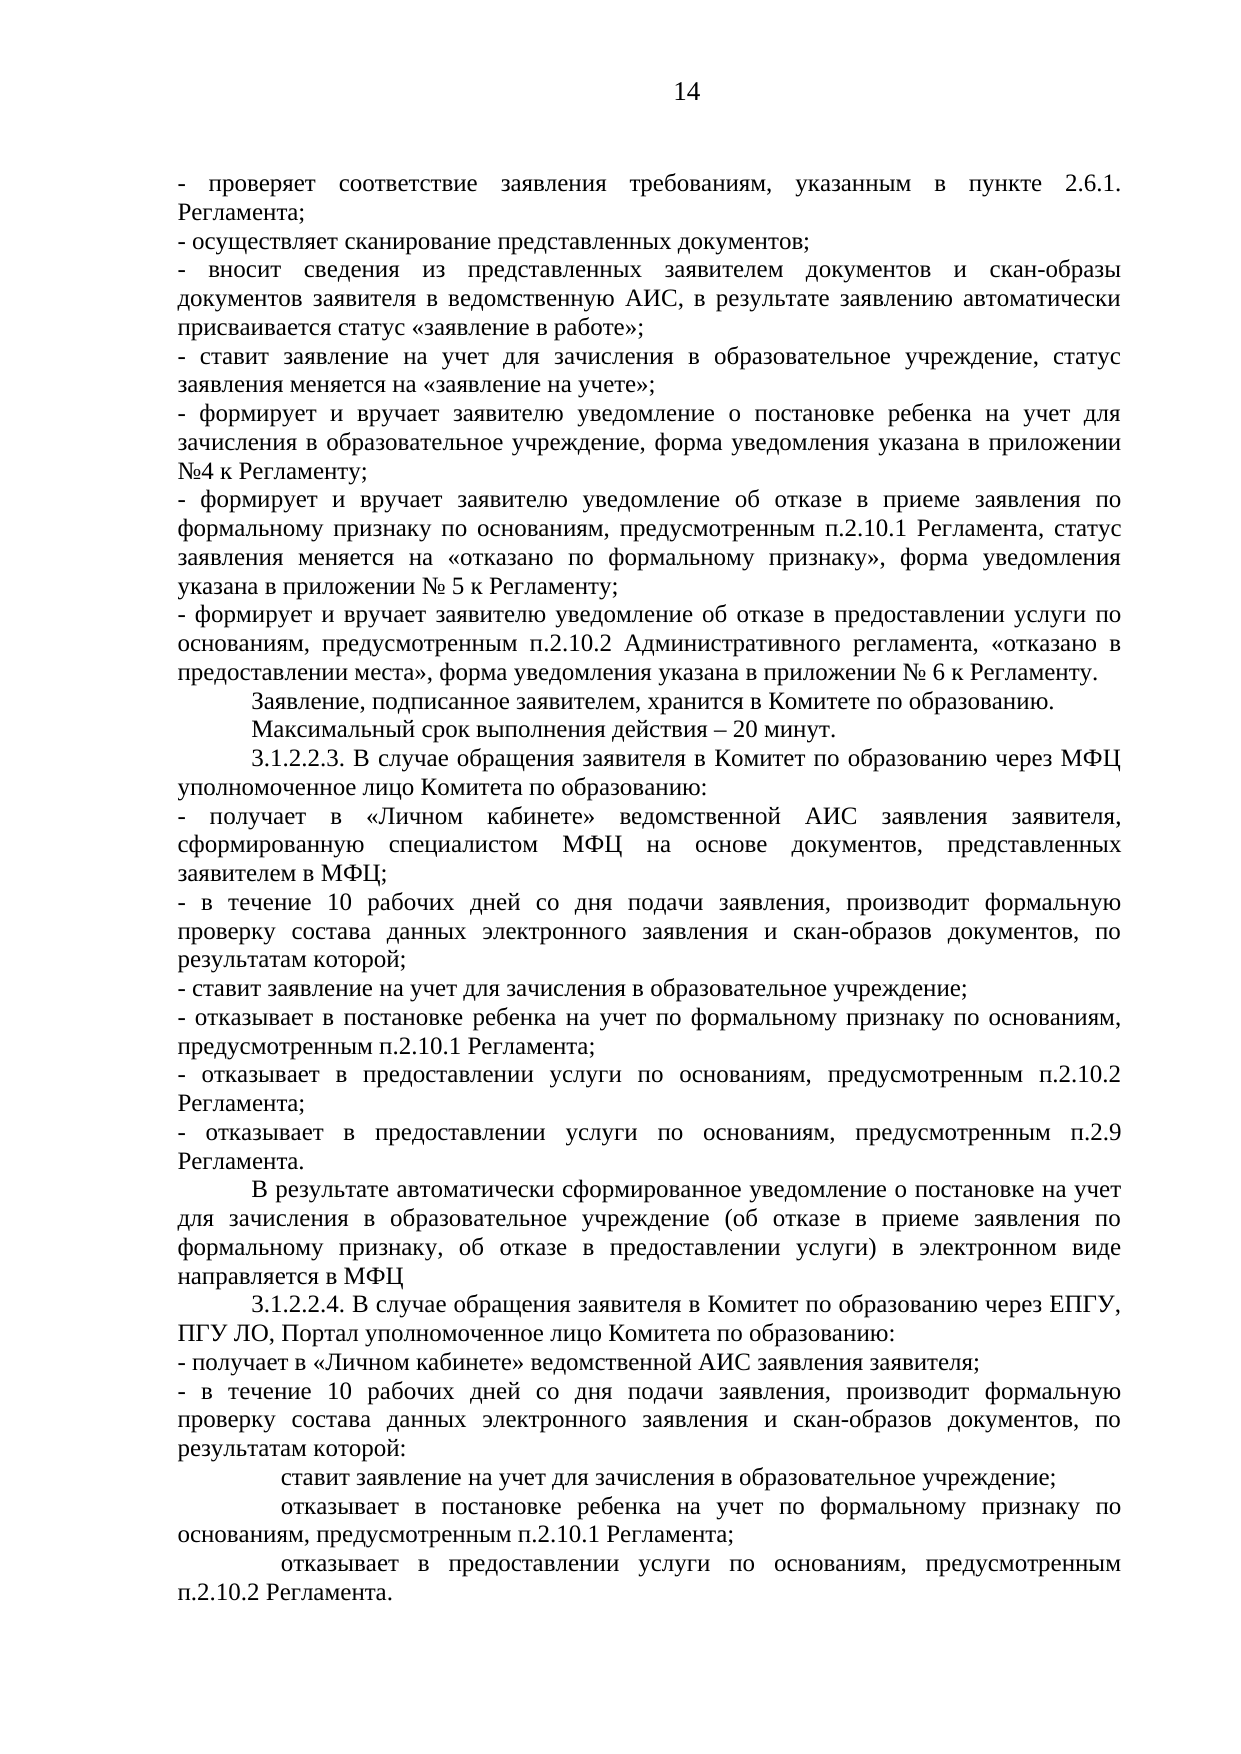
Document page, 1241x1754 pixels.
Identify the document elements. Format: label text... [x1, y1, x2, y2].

text отказывает в предоставлении услуги по основаниям, предусмотренным п.2.10.2 Регламента. [177, 1548, 1122, 1606]
text - отказывает в предоставлении услуги по основаниям, предусмотренным п.2.9 Регламента. [177, 1117, 1122, 1174]
text - формирует и вручает заявителю уведомление об отказе в предоставлении услуги по основаниям, предусмотренным п.2.10.2 Административного регламента, «отказано в предоставлении места», форма уведомления указана в приложении № 6 к Регламенту. [177, 599, 1122, 686]
list 3.1.2.2.4. В случае обращения заявителя в Комитет по образованию через ЕПГУ, ПГУ ЛО, Портал уполномоченное лицо Комитета по образованию: [177, 1289, 1122, 1347]
text - формирует и вручает заявителю уведомление о постановке ребенка на учет для зачисления в образовательное учреждение, форма уведомления указана в приложении №4 к Регламенту; [177, 398, 1122, 484]
text - отказывает в предоставлении услуги по основаниям, предусмотренным п.2.10.2 Регламента; [177, 1059, 1122, 1117]
text - формирует и вручает заявителю уведомление об отказе в приеме заявления по формальному признаку по основаниям, предусмотренным п.2.10.1 Регламента, статус заявления меняется на «отказано по формальному признаку», форма уведомления указана в приложении № 5 к Регламенту; [177, 484, 1122, 599]
text - вносит сведения из представленных заявителем документов и скан-образы документов заявителя в ведомственную АИС, в результате заявлению автоматически присваивается статус «заявление в работе»; [177, 254, 1122, 341]
list 3.1.2.2.3. В случае обращения заявителя в Комитет по образованию через МФЦ уполномоченное лицо Комитета по образованию: [177, 743, 1122, 801]
text - осуществляет сканирование представленных документов; [177, 226, 1122, 254]
text - в течение 10 рабочих дней со дня подачи заявления, производит формальную проверку состава данных электронного заявления и скан-образов документов, по результатам которой: [177, 1376, 1122, 1462]
text - ставит заявление на учет для зачисления в образовательное учреждение, статус заявления меняется на «заявление на учете»; [177, 341, 1122, 398]
list Заявление, подписанное заявителем, хранится в Комитете по образованию. [177, 686, 1122, 714]
text отказывает в постановке ребенка на учет по формальному признаку по основаниям, предусмотренным п.2.10.1 Регламента; [177, 1491, 1122, 1548]
list Максимальный срок выполнения действия – 20 минут. [177, 714, 1122, 743]
text - получает в «Личном кабинете» ведомственной АИС заявления заявителя, сформированную специалистом МФЦ на основе документов, представленных заявителем в МФЦ; [177, 801, 1122, 887]
text - в течение 10 рабочих дней со дня подачи заявления, производит формальную проверку состава данных электронного заявления и скан-образов документов, по результатам которой; [177, 887, 1122, 973]
text - отказывает в постановке ребенка на учет по формальному признаку по основаниям, предусмотренным п.2.10.1 Регламента; [177, 1002, 1122, 1059]
text - проверяет соответствие заявления требованиям, указанным в пункте 2.6.1. Регламента; [177, 168, 1122, 226]
text - получает в «Личном кабинете» ведомственной АИС заявления заявителя; [177, 1347, 1122, 1376]
list В результате автоматически сформированное уведомление о постановке на учет для зачисления в образовательное учреждение (об отказе в приеме заявления по формальному признаку, об отказе в предоставлении услуги) в электронном виде направляется в МФЦ [177, 1174, 1122, 1289]
text - ставит заявление на учет для зачисления в образовательное учреждение; [177, 973, 1122, 1002]
text ставит заявление на учет для зачисления в образовательное учреждение; [177, 1462, 1122, 1491]
